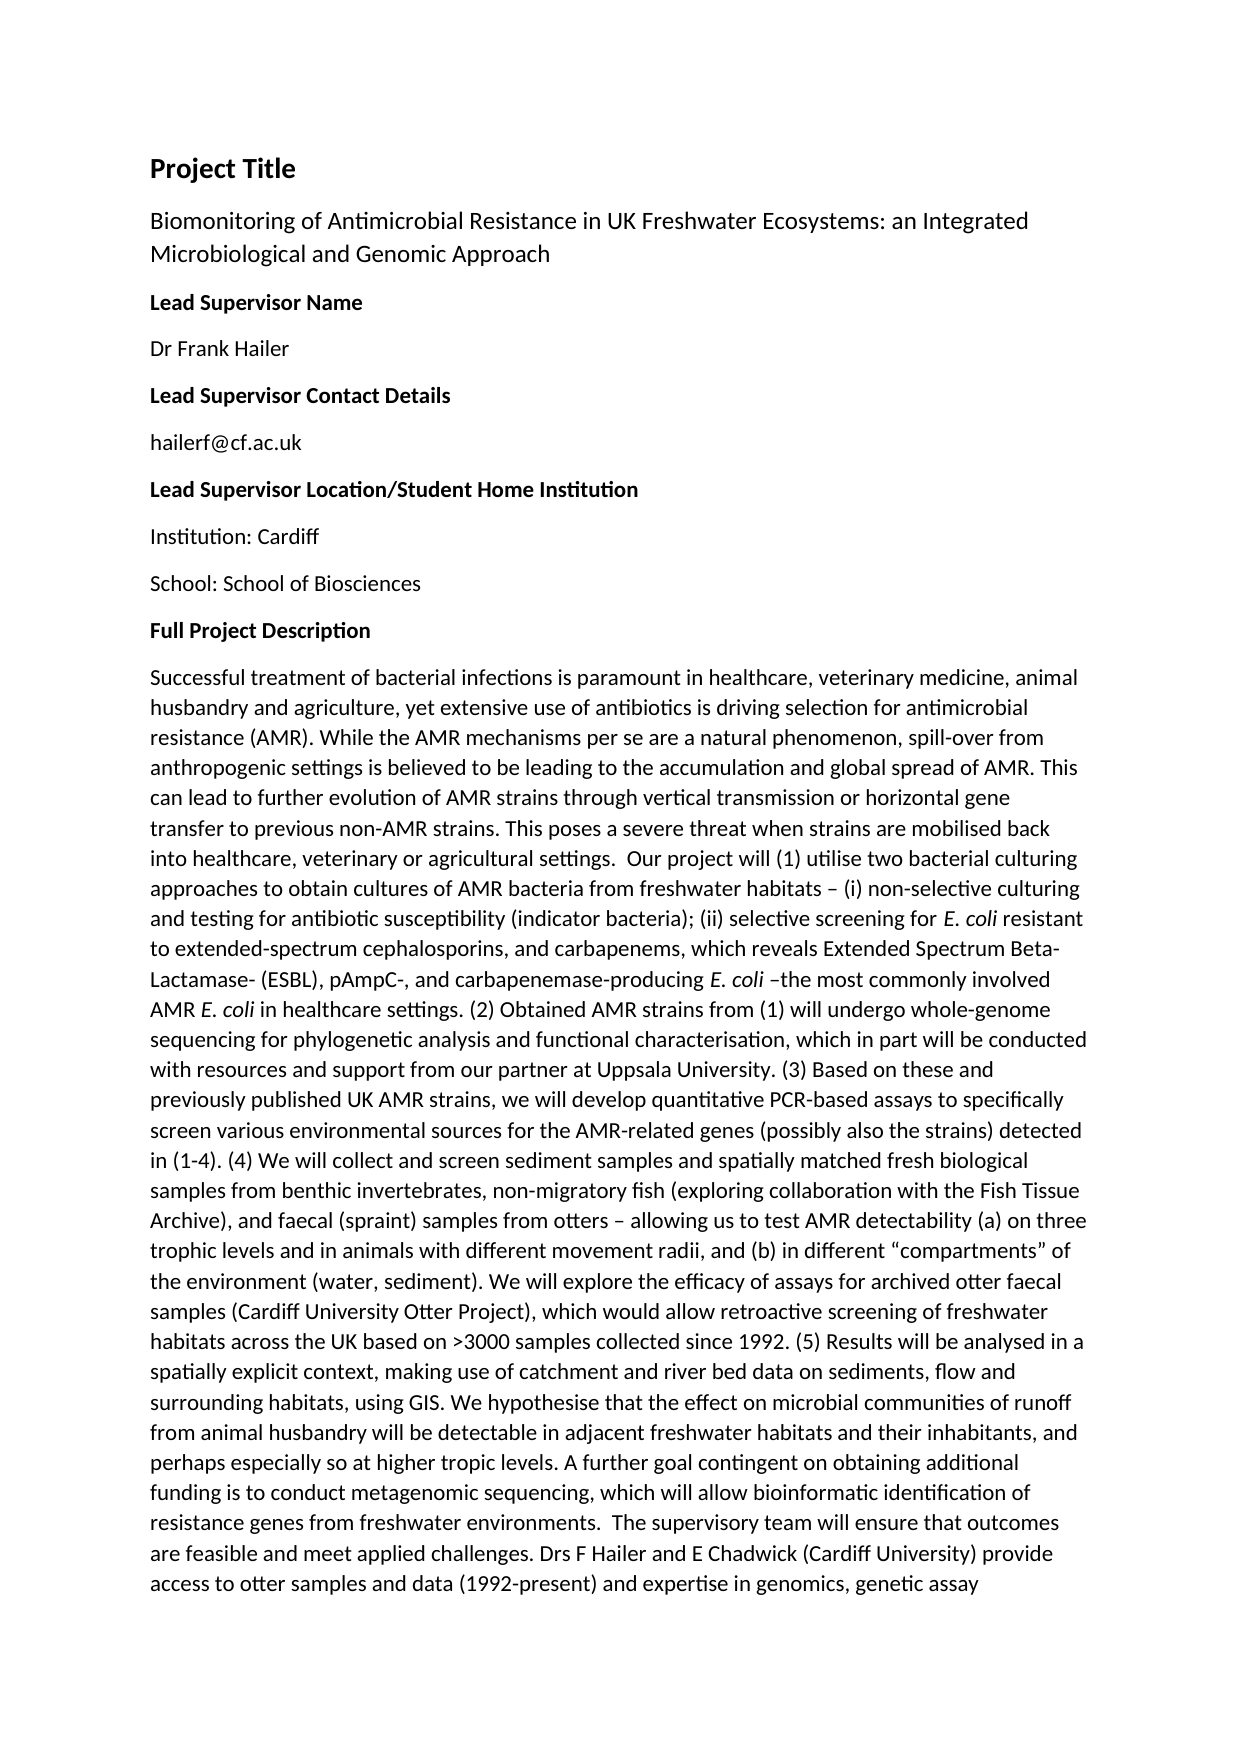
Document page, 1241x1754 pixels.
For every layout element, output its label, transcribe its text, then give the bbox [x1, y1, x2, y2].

text Project Title [150, 150, 1090, 186]
text Full Project Description [150, 616, 1090, 644]
text School: School of Biosciences [150, 569, 1090, 597]
text Institution: Cardiff [150, 522, 1090, 550]
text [150, 663, 1090, 1597]
text Biomonitoring of Antimicrobial Resistance in UK Freshwater Ecosystems: an Integrated Microbiological and Genomic Approach [150, 205, 1090, 268]
text hailerf@cf.ac.uk [150, 428, 1090, 456]
text Lead Supervisor Location/Student Home Institution [150, 475, 1090, 503]
text Lead Supervisor Contact Details [150, 381, 1090, 409]
text Dr Frank Hailer [150, 334, 1090, 362]
text Lead Supervisor Name [150, 288, 1090, 316]
